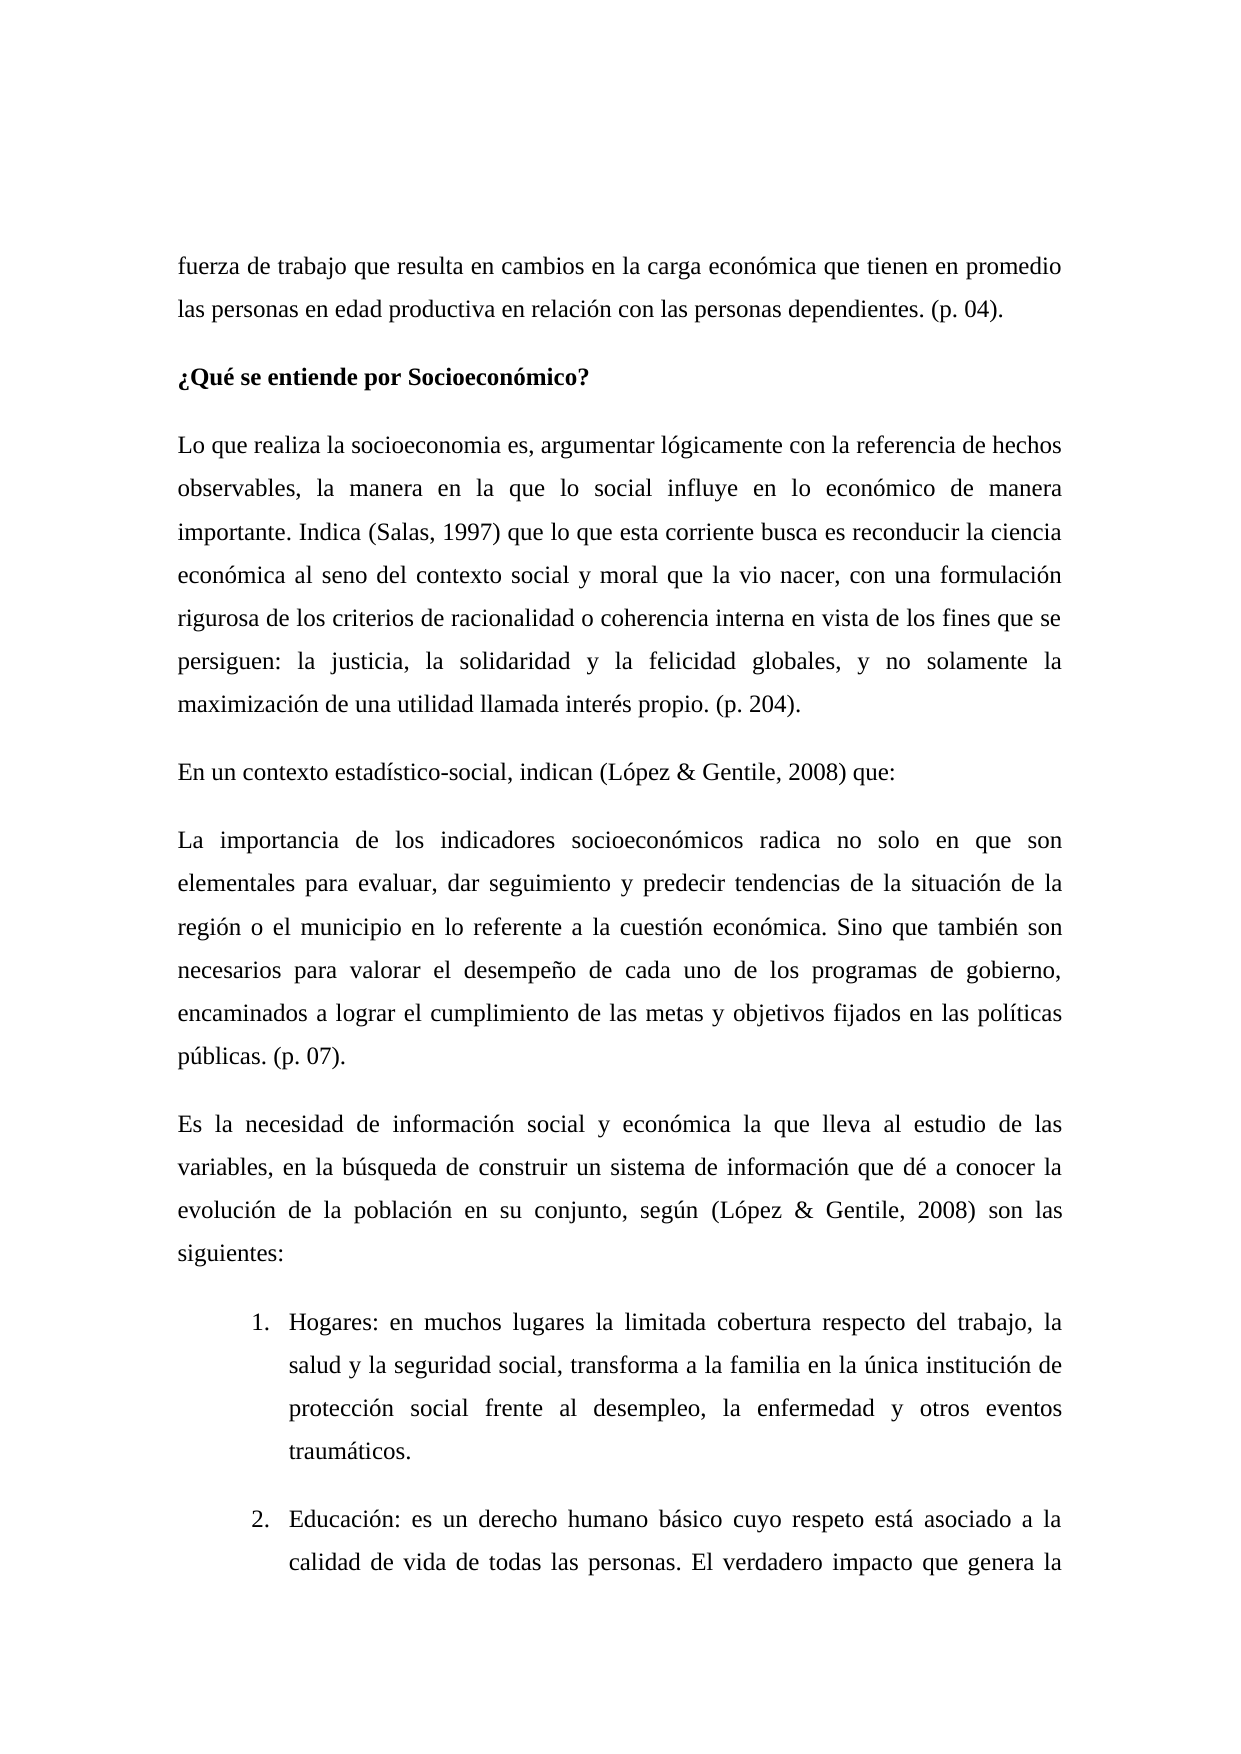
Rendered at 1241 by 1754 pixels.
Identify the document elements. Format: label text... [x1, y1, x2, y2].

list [251, 1504, 1063, 1576]
text Lo que realiza la socioeconomia es, argumentar lógicamente con la referencia de hechos observables, la manera en la que lo social influye en lo económico de manera importante. Indica que lo que esta corriente busca es reconducir la ciencia económica al seno del contexto social y moral que la vio nacer, con una formulación rigurosa de los criterios de racionalidad o coherencia interna en vista de los fines que se persiguen: la justicia, la solidaridad y la felicidad globales, y no solamente la maximización de una utilidad llamada interés propio. (p. 204). [177, 430, 1063, 718]
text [177, 251, 1063, 323]
list Hogares: en muchos lugares la limitada cobertura respecto del trabajo, la salud y la seguridad social, transforma a la familia en la única institución de protección social frente al desempleo, la enfermedad y otros eventos traumáticos. [251, 1307, 1063, 1465]
text Es la necesidad de información social y económica la que lleva al estudio de las variables, en la búsqueda de construir un sistema de información que dé a conocer la evolución de la población en su conjunto, según son las siguientes: [177, 1109, 1063, 1267]
text La importancia de los indicadores socioeconómicos radica no solo en que son elementales para evaluar, dar seguimiento y predecir tendencias de la situación de la región o el municipio en lo referente a la cuestión económica. Sino que también son necesarios para valorar el desempeño de cada uno de los programas de gobierno, encaminados a lograr el cumplimiento de las metas y objetivos fijados en las políticas públicas. (p. 07). [177, 825, 1063, 1070]
text ¿Qué se entiende por Socioeconómico? [177, 362, 1063, 391]
text En un contexto estadístico-social, indican que: [177, 757, 1063, 786]
